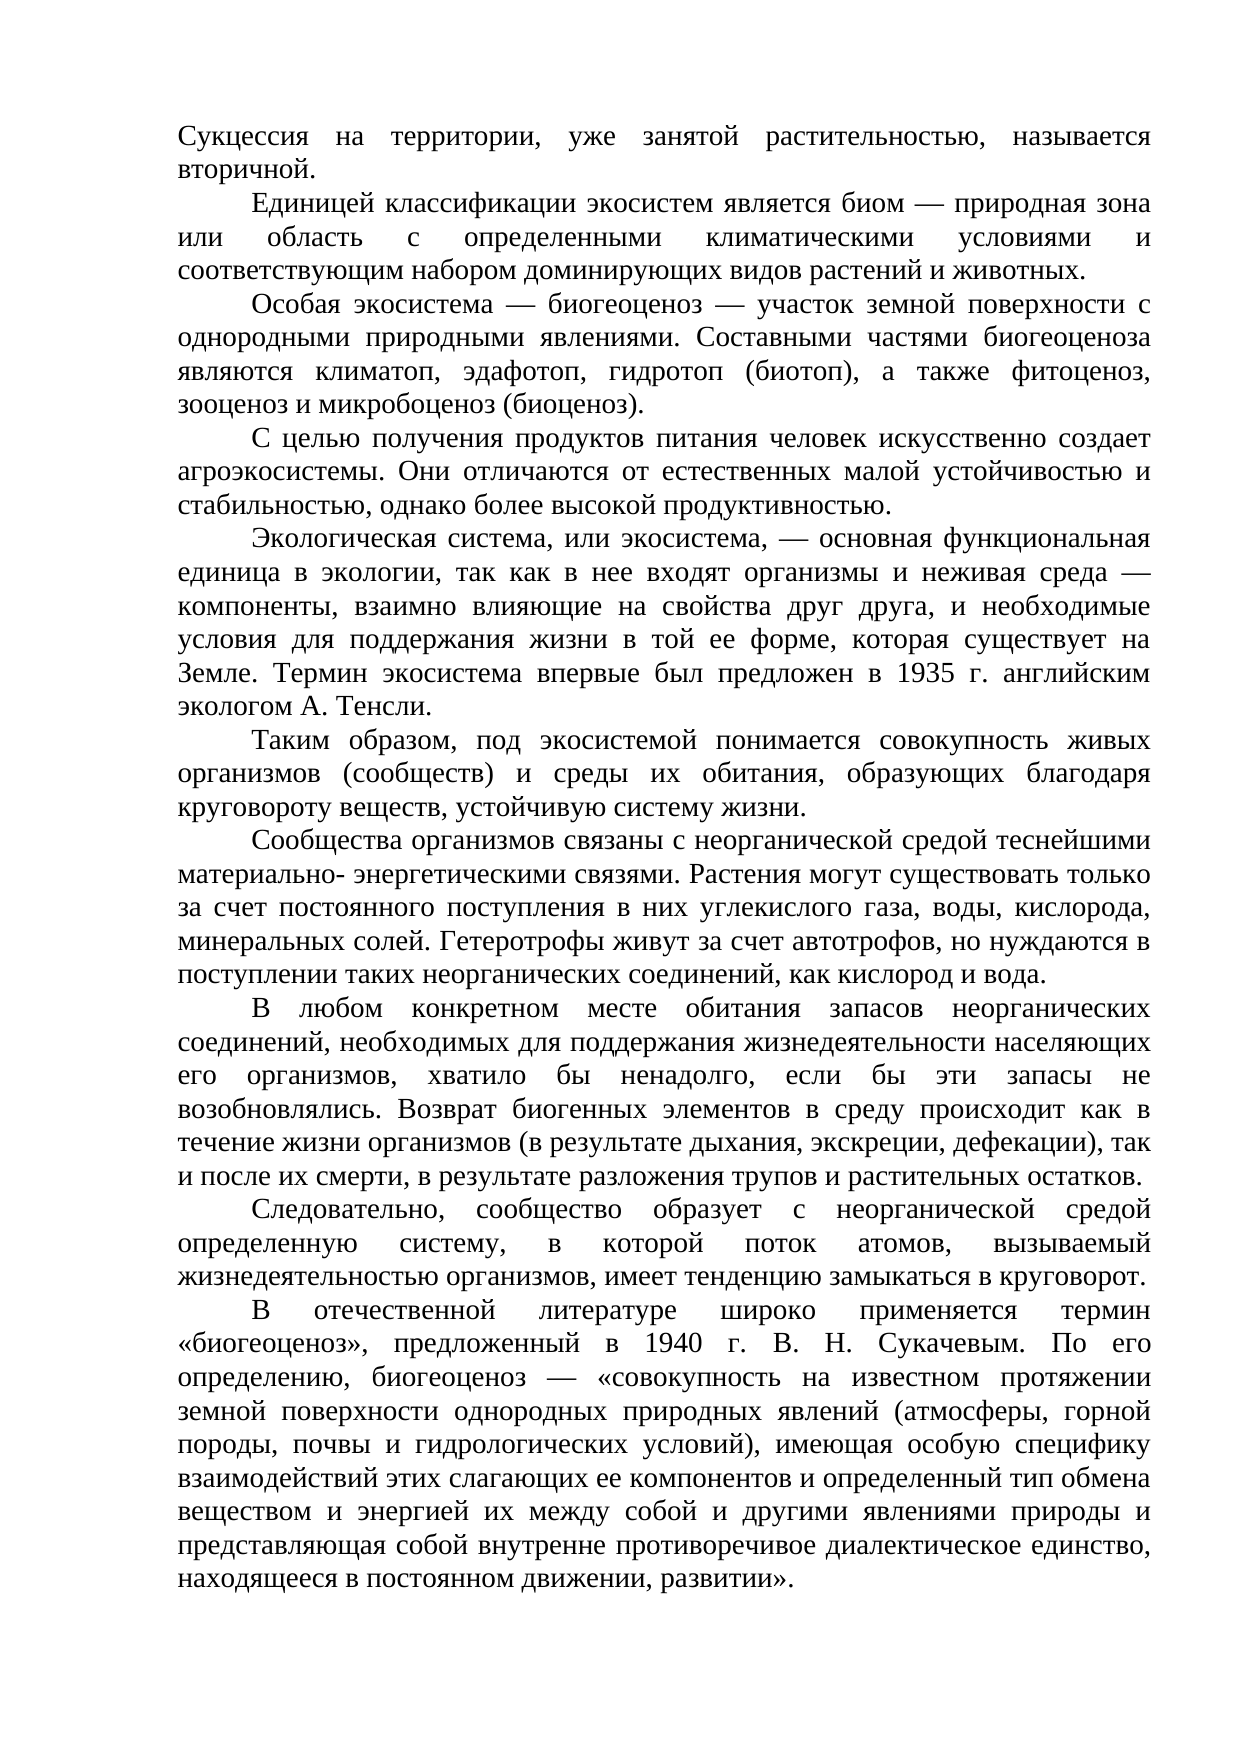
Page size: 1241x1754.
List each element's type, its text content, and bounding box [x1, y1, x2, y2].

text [177, 118, 1152, 185]
text С целью получения продуктов питания человек искусственно создает агроэкосистемы. Они отличаются от естественных малой устойчивостью и стабильностью, однако более высокой продуктивностью. [177, 420, 1152, 521]
text Особая экосистема — биогеоценоз — участок земной поверхности с однородными природными явлениями. Составными частями биогеоценоза являются климатоп, эдафотоп, гидротоп (биотоп), а также фитоценоз, зооценоз и микробоценоз (биоценоз). [177, 286, 1152, 420]
text В любом конкретном месте обитания запасов неорганических соединений, необходимых для поддержания жизнедеятельности населяющих его организмов, хватило бы ненадолго, если бы эти запасы не возобновлялись. Возврат биогенных элементов в среду происходит как в течение жизни организмов (в результате дыхания, экскреции, дефекации), так и после их смерти, в результате разложения трупов и растительных остатков. [177, 990, 1152, 1191]
text Сообщества организмов связаны с неорганической средой теснейшими материально- энергетическими связями. Растения могут существовать только за счет постоянного поступления в них углекислого газа, воды, кислорода, минеральных солей. Гетеротрофы живут за счет автотрофов, но нуждаются в поступлении таких неорганических соединений, как кислород и вода. [177, 822, 1152, 990]
text Единицей классификации экосистем является биом — природная зона или область с определенными климатическими условиями и соответствующим набором доминирующих видов растений и животных. [177, 185, 1152, 286]
text Экологическая система, или экосистема, — основная функциональная единица в экологии, так как в нее входят организмы и неживая среда — компоненты, взаимно влияющие на свойства друг друга, и необходимые условия для поддержания жизни в той ее форме, которая существует на Земле. Термин экосистема впервые был предложен в 1935 г. английским экологом А. Тенсли. [177, 521, 1152, 722]
text Следовательно, сообщество образует с неорганической средой определенную систему, в которой поток атомов, вызываемый жизнедеятельностью организмов, имеет тенденцию замыкаться в круговорот. [177, 1191, 1152, 1292]
text Таким образом, под экосистемой понимается совокупность живых организмов (сообществ) и среды их обитания, образующих благодаря круговороту веществ, устойчивую систему жизни. [177, 722, 1152, 822]
text В отечественной литературе широко применяется термин «биогеоценоз», предложенный в 1940 г. B. Н. Сукачевым. По его определению, биогеоценоз — «совокупность на известном протяжении земной поверхности однородных природных явлений (атмосферы, горной породы, почвы и гидрологических условий), имеющая особую специфику взаимодействий этих слагающих ее компонентов и определенный тип обмена веществом и энергией их между собой и другими явлениями природы и представляющая собой внутренне противоречивое диалектическое единство, находящееся в постоянном движении, развитии». [177, 1292, 1152, 1594]
